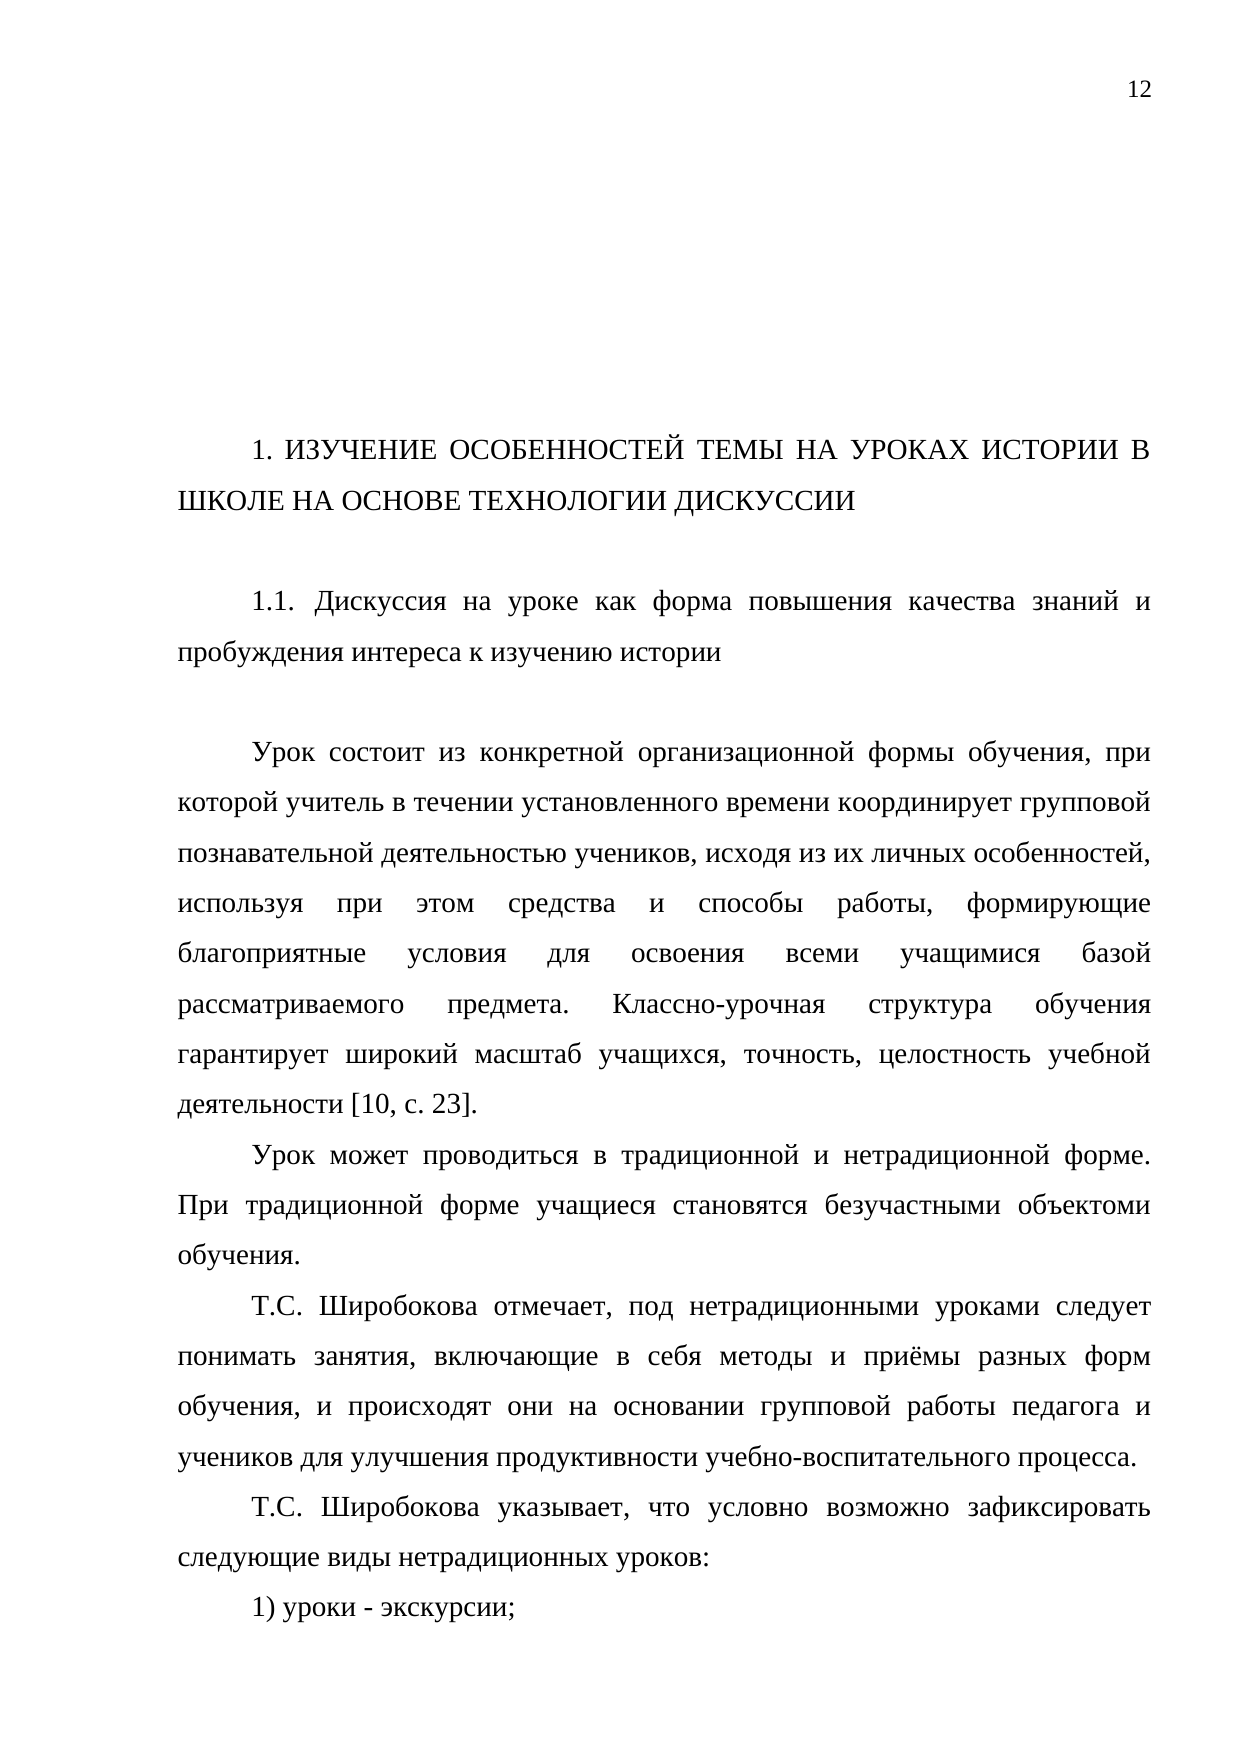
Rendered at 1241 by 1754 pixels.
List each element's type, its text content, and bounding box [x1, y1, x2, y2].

text Т.С. Широбокова отмечает, под нетрадиционными уроками следует понимать занятия, включающие в себя методы и приёмы разных форм обучения, и происходят они на основании групповой работы педагога и учеников для улучшения продуктивности учебно-воспитательного процесса. [177, 1288, 1152, 1472]
text 1.1. Дискуссия на уроке как форма повышения качества знаний и пробуждения интереса к изучению истории [177, 583, 1152, 667]
text Урок состоит из конкретной организационной формы обучения, при которой учитель в течении установленного времени координирует групповой познавательной деятельностью учеников, исходя из их личных особенностей, используя при этом средства и способы работы, формирующие благоприятные условия для освоения всеми учащимися базой рассматриваемого предмета. Классно-урочная структура обучения гарантирует широкий масштаб учащихся, точность, целостность учебной деятельности [10, с. 23]. [177, 734, 1152, 1120]
text Т.С. Широбокова указывает, что условно возможно зафиксировать следующие виды нетрадиционных уроков: [177, 1489, 1152, 1573]
text Урок может проводиться в традиционной и нетрадиционной форме. При традиционной форме учащиеся становятся безучастными объектоми обучения. [177, 1137, 1152, 1271]
text 1) уроки - экскурсии; [177, 1589, 1152, 1623]
text 1. ИЗУЧЕНИЕ ОСОБЕННОСТЕЙ ТЕМЫ НА УРОКАХ ИСТОРИИ В ШКОЛЕ НА ОСНОВЕ ТЕХНОЛОГИИ ДИСКУССИИ [177, 432, 1152, 516]
